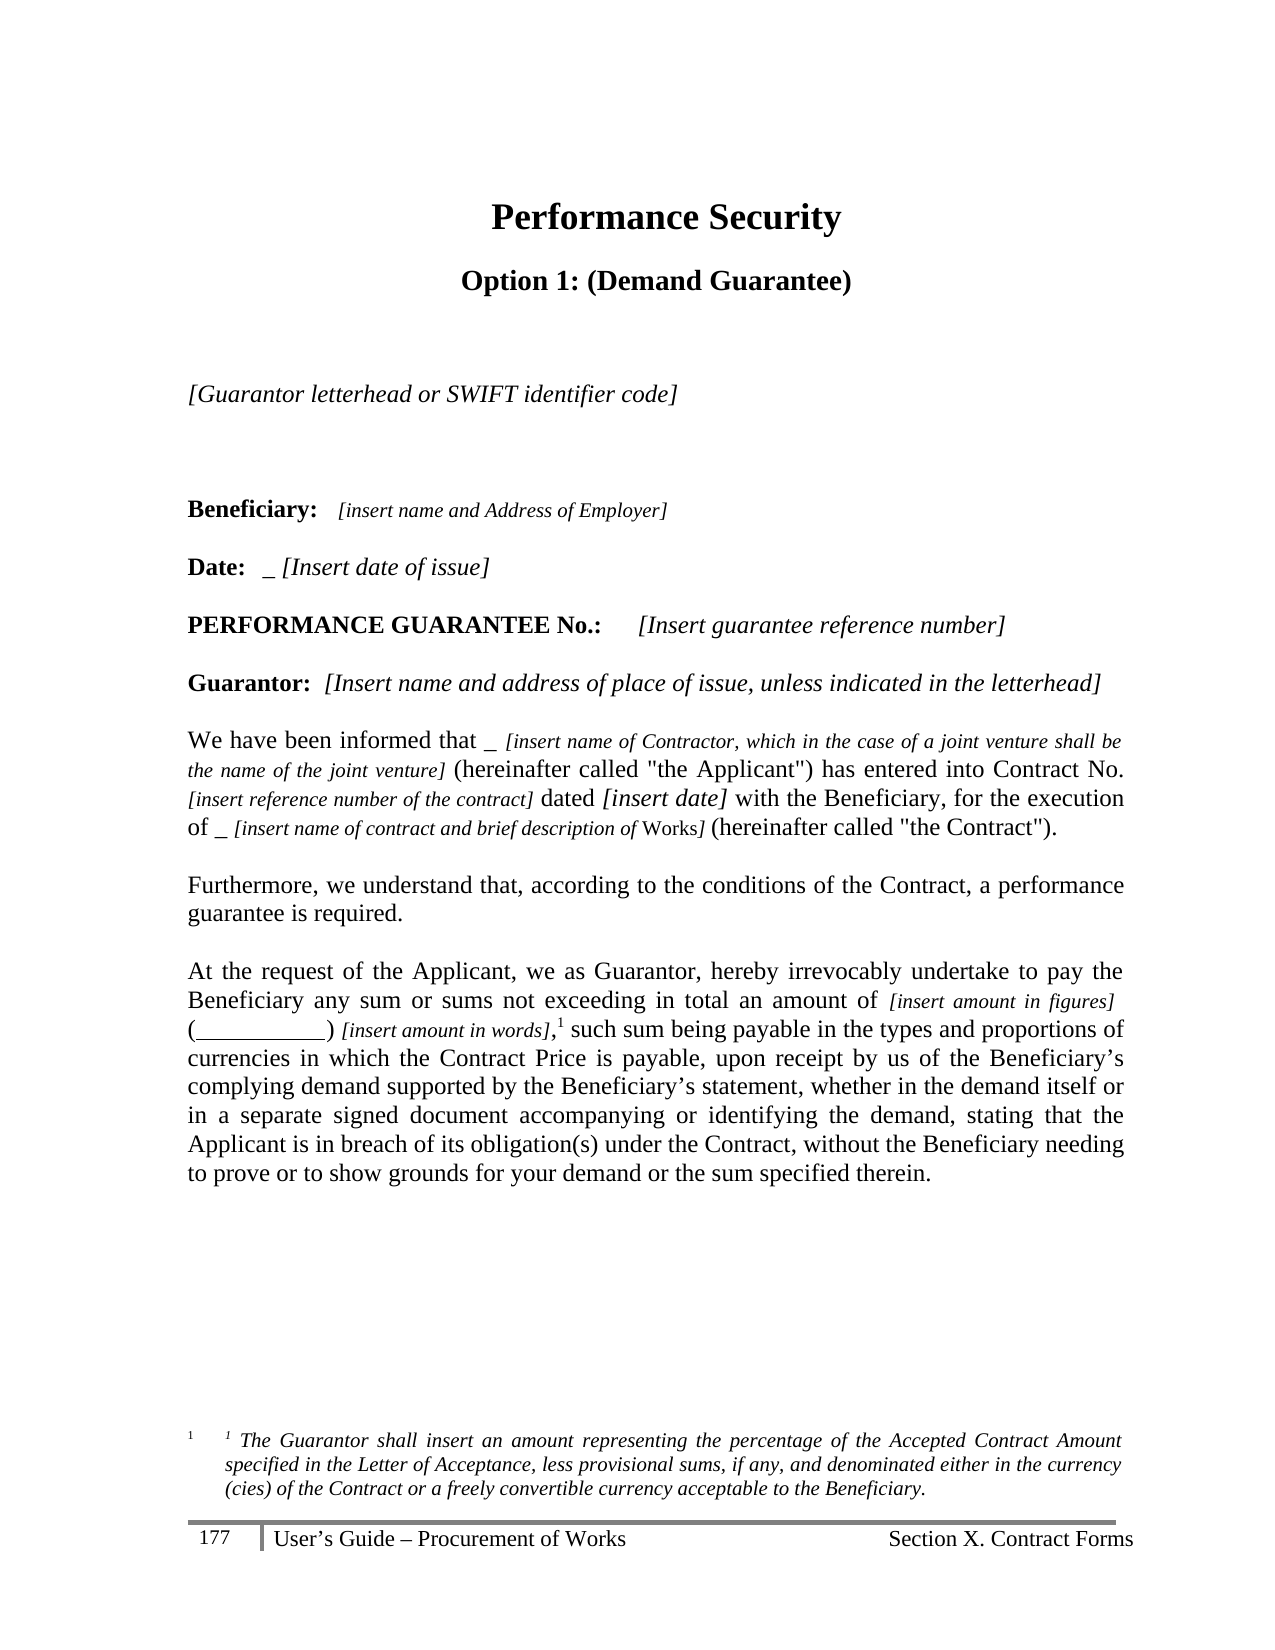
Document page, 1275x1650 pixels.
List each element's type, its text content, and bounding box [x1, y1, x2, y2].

text Option 1: (Demand Guarantee) [187, 263, 1125, 297]
text PERFORMANCE GUARANTEE No.: [Insert guarantee reference number] [187, 610, 1125, 638]
text Furthermore, we understand that, according to the conditions of the Contract, a performance guarantee is required. [187, 870, 1125, 927]
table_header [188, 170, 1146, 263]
text At the request of the Applicant, we as Guarantor, hereby irrevocably undertake to pay the Beneficiary any sum or sums not exceeding in total an amount of [insert amount in figures] ( ) [insert amount in words],1 such sum being payable in the types and proportions of currencies in which the Contract Price is payable, upon receipt by us of the Beneficiary’s complying demand supported by the Beneficiary’s statement, whether in the demand itself or in a separate signed document accompanying or identifying the demand, stating that the Applicant is in breach of its obligation(s) under the Contract, without the Beneficiary needing to prove or to show grounds for your demand or the sum specified therein. [187, 956, 1125, 1186]
text [Guarantor letterhead or SWIFT identifier code] [187, 379, 1125, 407]
text Beneficiary: [insert name and Address of Employer] [187, 494, 1125, 523]
text Guarantor: [Insert name and address of place of issue, unless indicated in the letterhead] [187, 668, 1125, 696]
text We have been informed that _ [insert name of Contractor, which in the case of a joint venture shall be the name of the joint venture] (hereinafter called "the Applicant") has entered into Contract No. [insert reference number of the contract] dated [insert date] with the Beneficiary, for the execution of _ [insert name of contract and brief description of Works] (hereinafter called "the Contract"). [187, 726, 1125, 841]
text Date: _ [Insert date of issue] [187, 552, 1125, 581]
